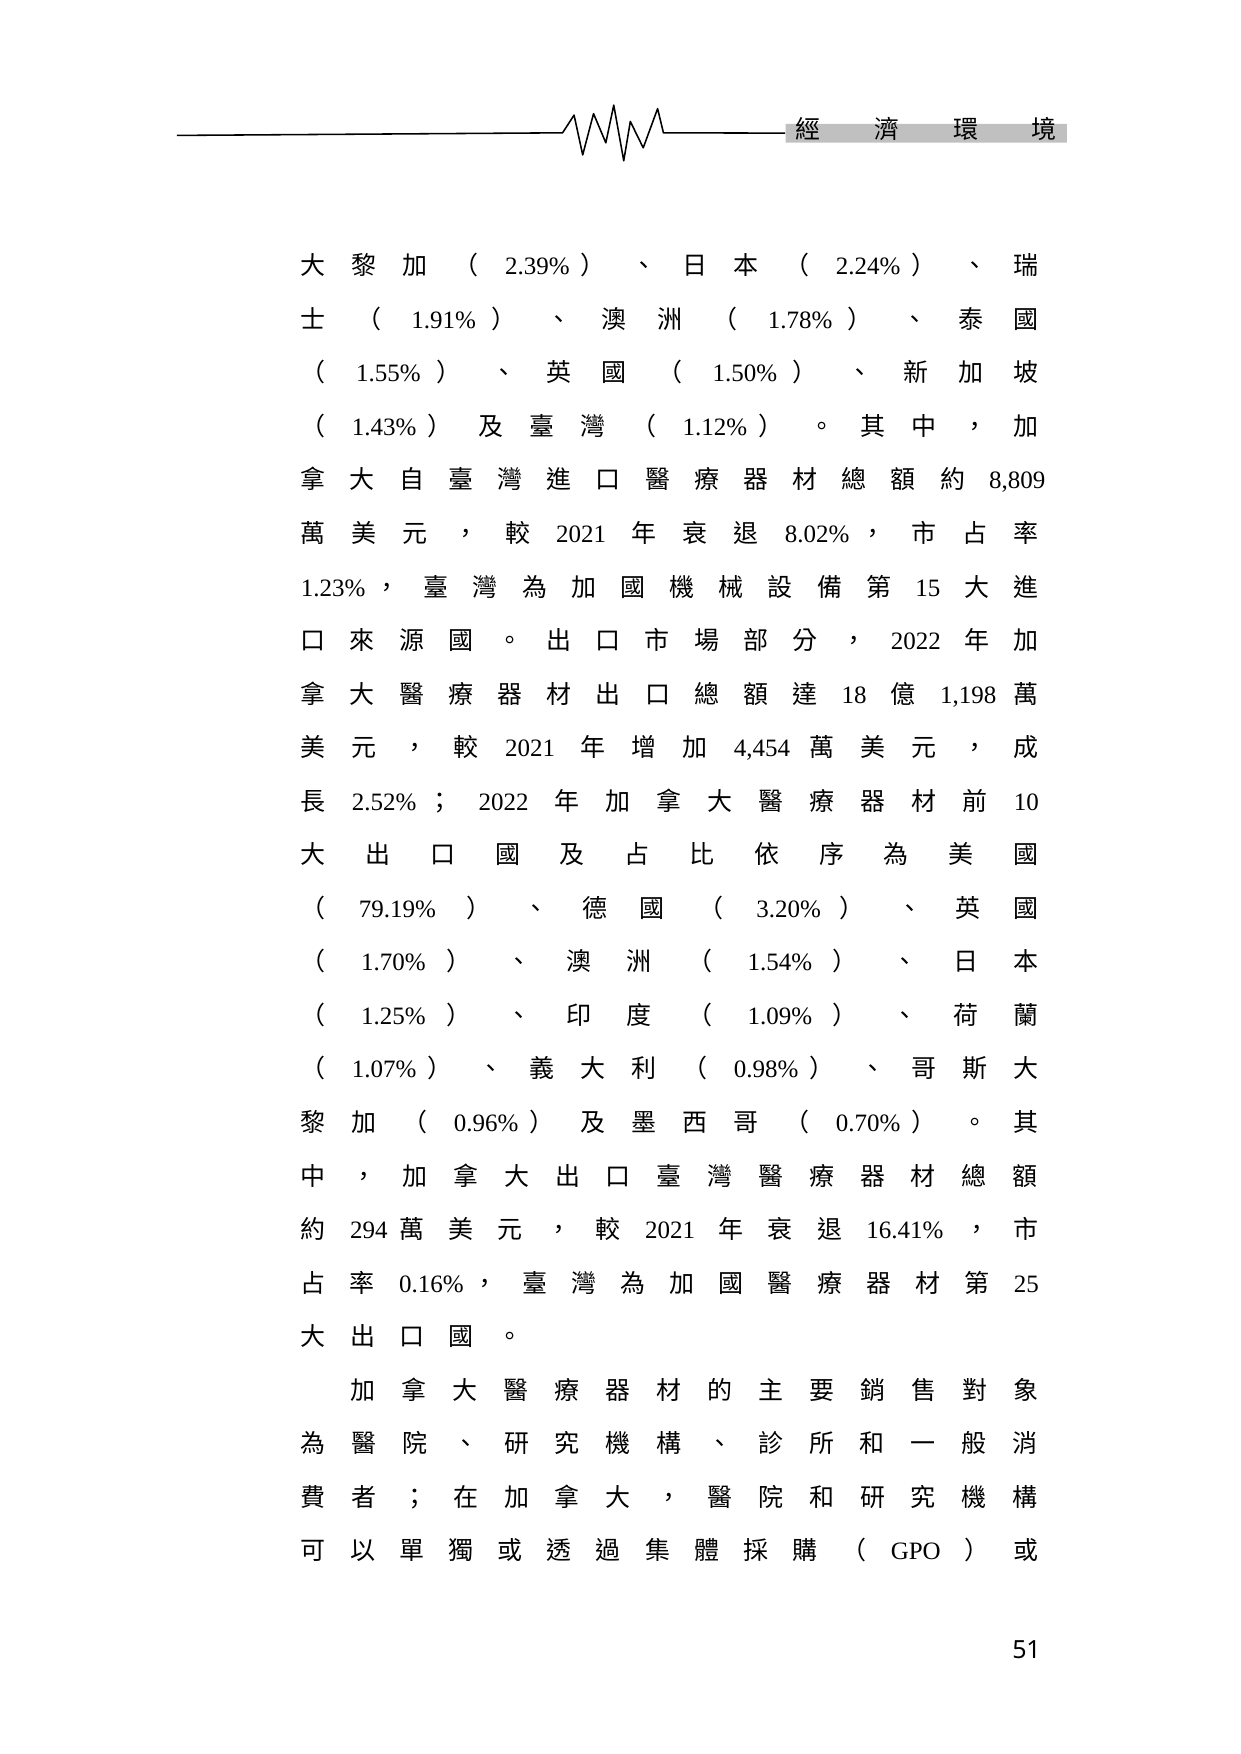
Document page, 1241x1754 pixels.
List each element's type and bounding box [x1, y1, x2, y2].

text [276, 1362, 1063, 1576]
text [276, 237, 1063, 1362]
